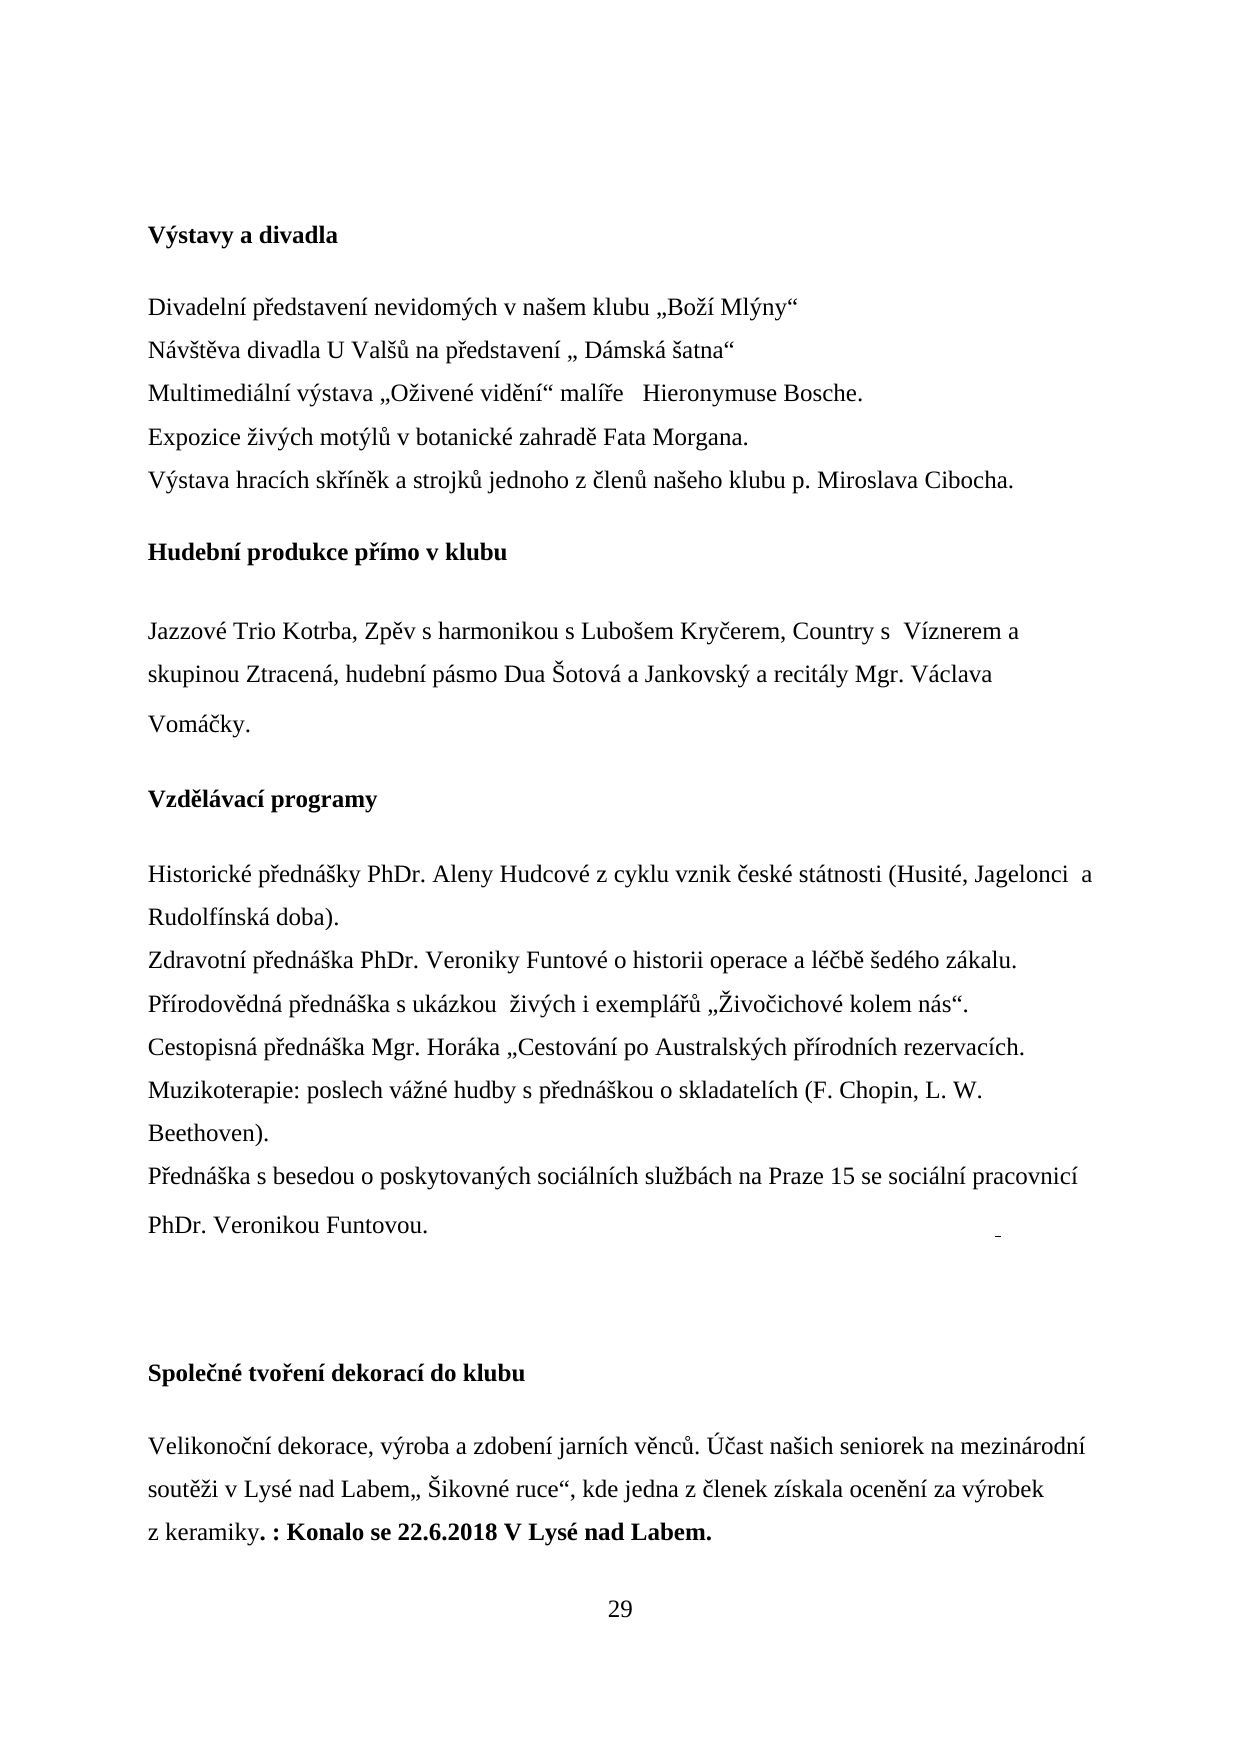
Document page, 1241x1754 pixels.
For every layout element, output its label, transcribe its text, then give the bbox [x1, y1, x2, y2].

text Divadelní představení nevidomých v našem klubu „Boží Mlýny“ Návštěva divadla U Valšů na představení „ Dámská šatna“ Multimediální výstava „Oživené vidění“ malíře Hieronymuse Bosche. Expozice živých motýlů v botanické zahradě Fata Morgana. Výstava hracích skříněk a strojků jednoho z členů našeho klubu p. Miroslava Cibocha. [148, 292, 1093, 493]
text Výstavy a divadla [148, 220, 1093, 249]
text Vzdělávací programy [148, 784, 1093, 813]
text Velikonoční dekorace, výroba a zdobení jarních věnců. Účast našich seniorek na mezinárodní soutěži v Lysé nad Labem„ Šikovné ruce“, kde jedna z členek získala ocenění za výrobek z keramiky. : Konalo se 22.6.2018 V Lysé nad Labem. [148, 1431, 1093, 1546]
text Hudební produkce přímo v klubu [148, 537, 1093, 566]
text Společné tvoření dekorací do klubu [148, 1358, 1093, 1387]
text Jazzové Trio Kotrba, Zpěv s harmonikou s Lubošem Kryčerem, Country s Víznerem a skupinou Ztracená, hudební pásmo Dua Šotová a Jankovský a recitály Mgr. Václava Vomáčky. [148, 616, 1093, 739]
text Historické přednášky PhDr. Aleny Hudcové z cyklu vznik české státnosti (Husité, Jagelonci a Rudolfínská doba). Zdravotní přednáška PhDr. Veroniky Funtové o historii operace a léčbě šedého zákalu. Přírodovědná přednáška s ukázkou živých i exemplářů „Živočichové kolem nás“. Cestopisná přednáška Mgr. Horáka „Cestování po Australských přírodních rezervacích. Muzikoterapie: poslech vážné hudby s přednáškou o skladatelích (F. Chopin, L. W. Beethoven). Přednáška s besedou o poskytovaných sociálních službách na Praze 15 se sociální pracovnicí PhDr. Veronikou Funtovou. [148, 859, 1093, 1240]
